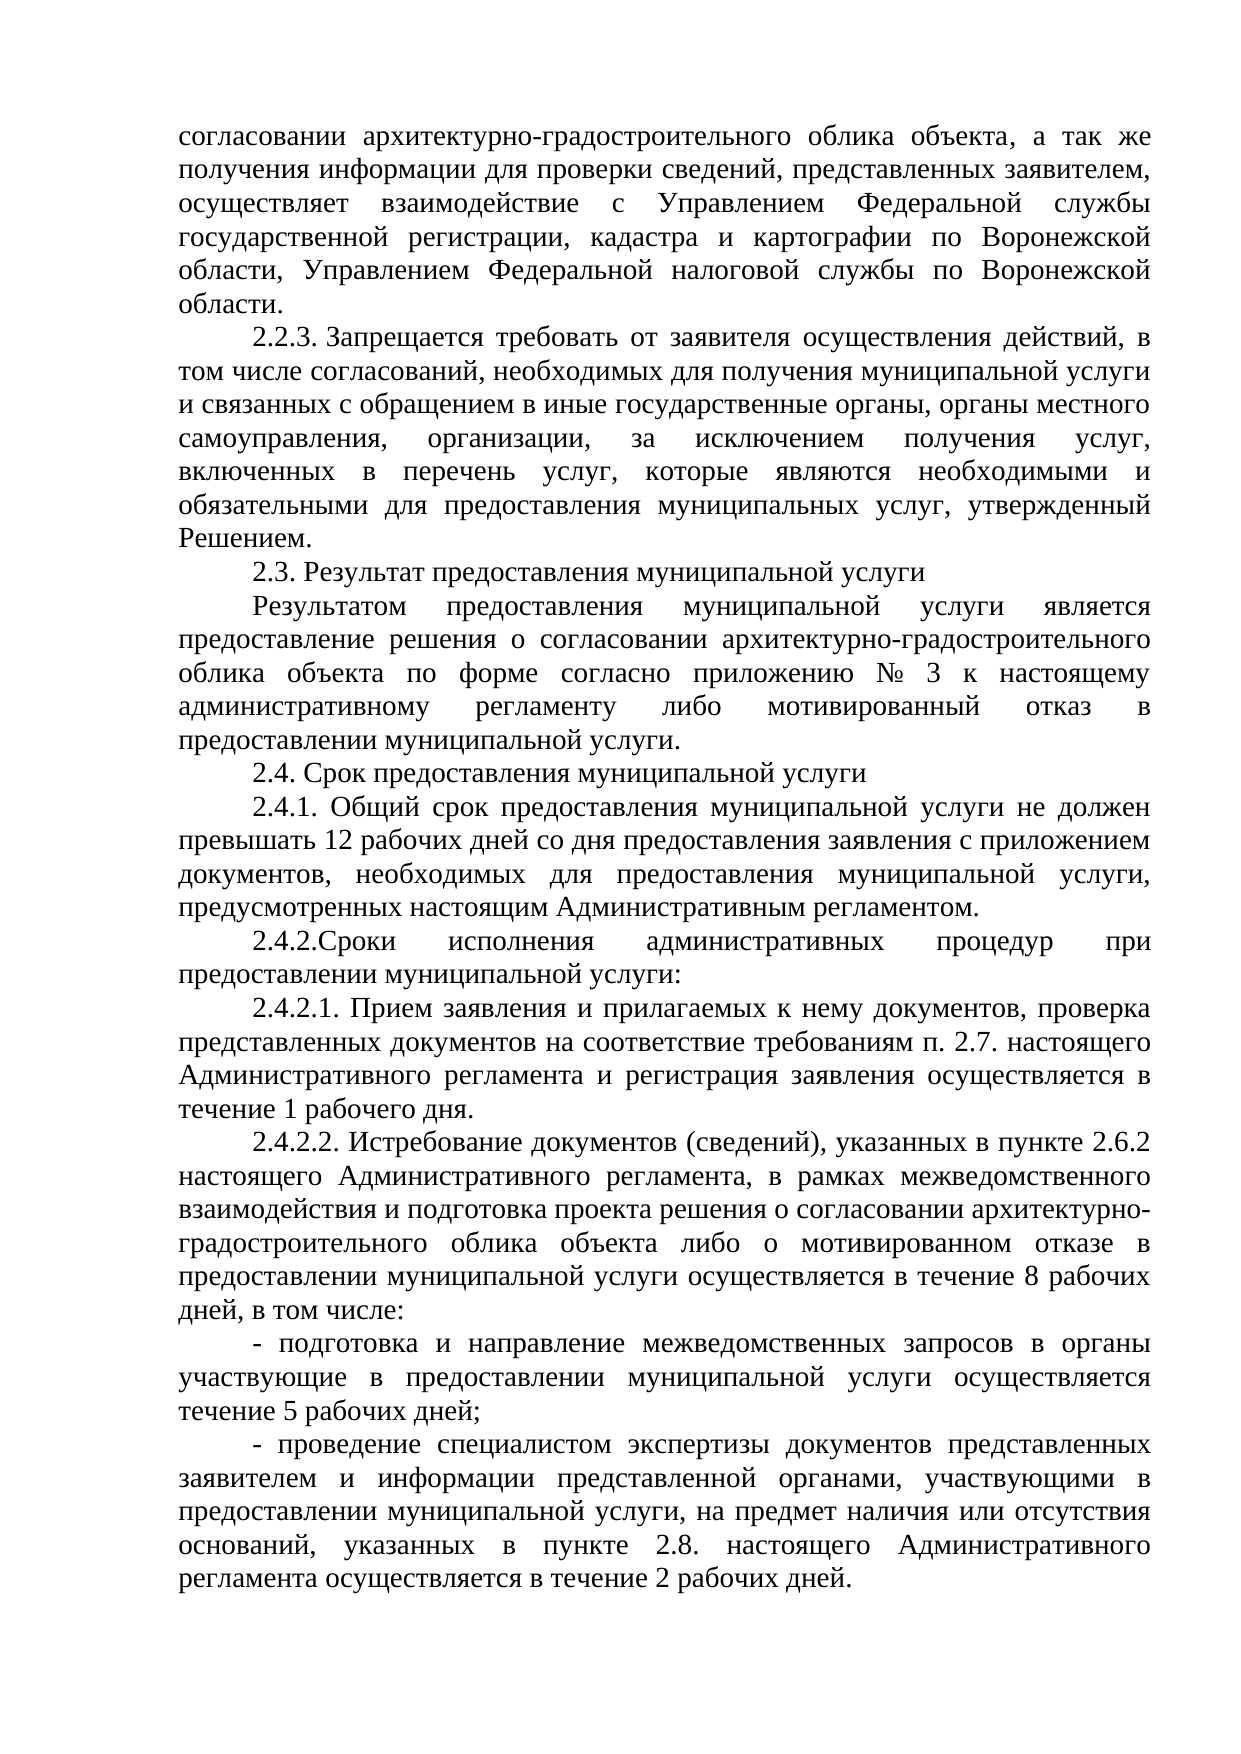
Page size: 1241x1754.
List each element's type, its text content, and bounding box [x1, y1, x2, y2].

text 2.4.1. Общий срок предоставления муниципальной услуги не должен превышать 12 рабочих дней со дня предоставления заявления с приложением документов, необходимых для предоставления муниципальной услуги, предусмотренных настоящим Административным регламентом. [178, 789, 1152, 923]
text - подготовка и направление межведомственных запросов в органы участвующие в предоставлении муниципальной услуги осуществляется течение 5 рабочих дней; [178, 1326, 1152, 1426]
text 2.4. Срок предоставления муниципальной услуги [178, 755, 1152, 789]
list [178, 118, 1152, 319]
text 2.3. Результат предоставления муниципальной услуги [178, 554, 1152, 588]
list Запрещается требовать от заявителя осуществления действий, в том числе согласований, необходимых для получения муниципальной услуги и связанных с обращением в иные государственные органы, органы местного самоуправления, организации, за исключением получения услуг, включенных в перечень услуг, которые являются необходимыми и обязательными для предоставления муниципальных услуг, утвержденный Решением. [178, 319, 1152, 554]
text 2.4.2.1. Прием заявления и прилагаемых к нему документов, проверка представленных документов на соответствие требованиям п. 2.7. настоящего Административного регламента и регистрация заявления осуществляется в течение 1 рабочего дня. [178, 990, 1152, 1124]
text - проведение специалистом экспертизы документов представленных заявителем и информации представленной органами, участвующими в предоставлении муниципальной услуги, на предмет наличия или отсутствия оснований, указанных в пункте 2.8. настоящего Административного регламента осуществляется в течение 2 рабочих дней. [178, 1426, 1152, 1594]
text 2.4.2.2. Истребование документов (сведений), указанных в пункте 2.6.2 настоящего Административного регламента, в рамках межведомственного взаимодействия и подготовка проекта решения о согласовании архитектурно-градостроительного облика объекта либо о мотивированном отказе в предоставлении муниципальной услуги осуществляется в течение 8 рабочих дней, в том числе: [178, 1124, 1152, 1326]
text Результатом предоставления муниципальной услуги является предоставление решения о согласовании архитектурно-градостроительного облика объекта по форме согласно приложению № 3 к настоящему административному регламенту либо мотивированный отказ в предоставлении муниципальной услуги. [178, 588, 1152, 755]
text 2.4.2.Сроки исполнения административных процедур при предоставлении муниципальной услуги: [178, 923, 1152, 990]
